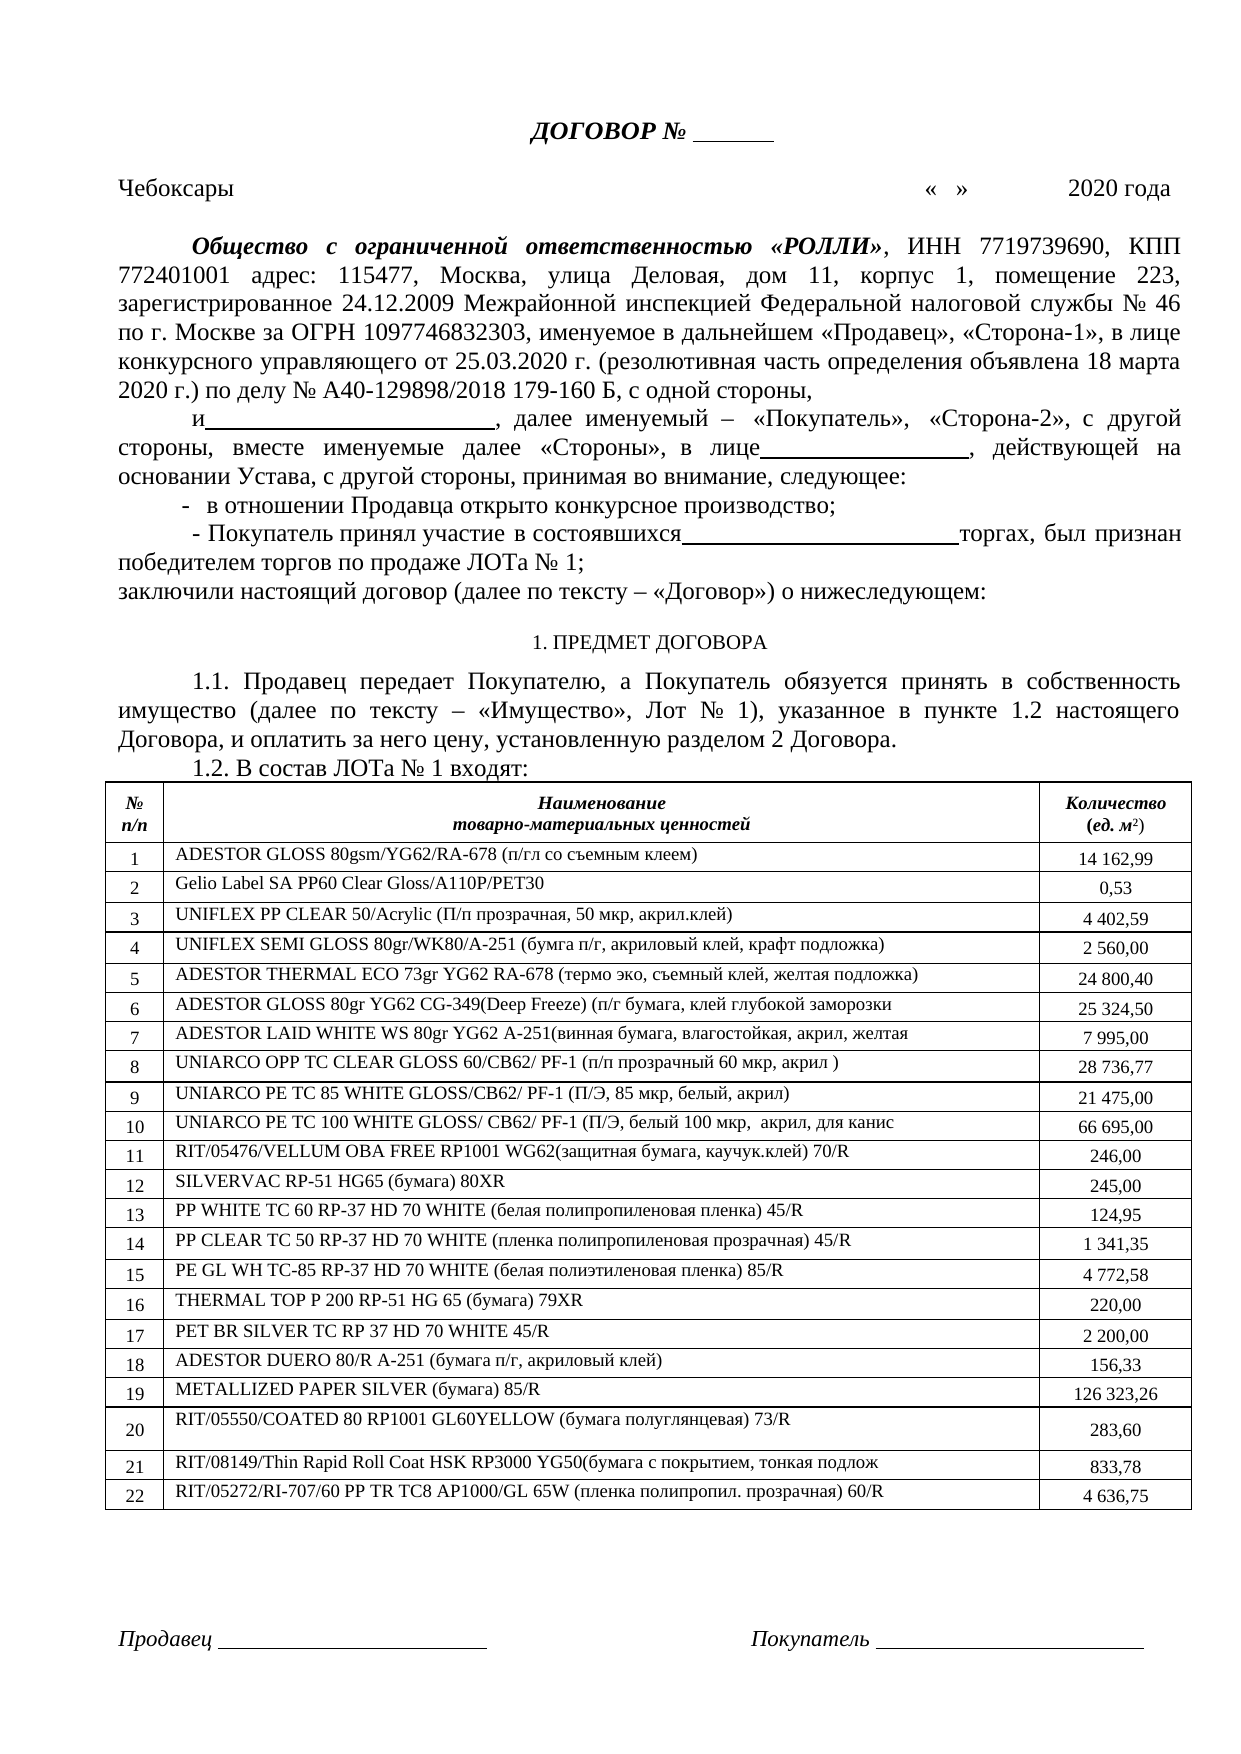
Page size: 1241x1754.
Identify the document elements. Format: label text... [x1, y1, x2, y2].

table_cell UNIARCO PE TC 85 WHITE GLOSS/CB62/ PF-1 (П/Э, 85 мкр, белый, акрил) [164, 1083, 1039, 1111]
table_cell 833,78 [1040, 1451, 1191, 1479]
table_cell UNIARCO OPP TC CLEAR GLOSS 60/CB62/ PF-1 (п/п прозрачный 60 мкр, акрил ) [164, 1051, 1039, 1081]
list в отношении Продавца открыто конкурсное производство; [107, 490, 1205, 518]
table_cell Gelio Label SA PP60 Clear Gloss/A110P/PET30 [164, 872, 1039, 902]
table_cell 156,33 [1040, 1349, 1191, 1377]
table_cell 14 [106, 1228, 163, 1258]
table_cell THERMAL TOP P 200 RP-51 HG 65 (бумага) 79XR [164, 1289, 1039, 1319]
table_cell 15 [106, 1260, 163, 1288]
table_header Количество (ед. м²) [1040, 783, 1191, 842]
table_cell 5 [106, 964, 163, 992]
table_cell 66 695,00 [1040, 1112, 1191, 1140]
table_cell 18 [106, 1349, 163, 1377]
table_cell 2 [106, 872, 163, 902]
text ДОГОВОР № [100, 116, 1205, 145]
table_cell 4 636,75 [1040, 1480, 1191, 1508]
table_cell 10 [106, 1112, 163, 1140]
table_header № п/п [106, 783, 163, 842]
table_cell 7 [106, 1022, 163, 1050]
table_cell 16 [106, 1289, 163, 1319]
table_cell UNIARCO PE TC 100 WHITE GLOSS/ CB62/ PF-1 (П/Э, белый 100 мкр, акрил, для канис [164, 1112, 1039, 1140]
table_cell 2 200,00 [1040, 1320, 1191, 1348]
table_cell 22 [106, 1480, 163, 1508]
table_cell PP CLEAR TC 50 RP-37 HD 70 WHITE (пленка полипропиленовая прозрачная) 45/R [164, 1228, 1039, 1258]
table_cell 11 [106, 1141, 163, 1169]
table_cell 4 772,58 [1040, 1260, 1191, 1288]
table_cell 25 324,50 [1040, 993, 1191, 1021]
table_cell ADESTOR LAID WHITE WS 80gr YG62 A-251(винная бумага, влагостойкая, акрил, желтая [164, 1022, 1039, 1050]
text Общество с ограниченной ответственностью «РОЛЛИ», ИНН 7719739690, КПП 772401001 адрес: 115477, Москва, улица Деловая, дом 11, корпус 1, помещение 223, зарегистрированное 24.12.2009 Межрайонной инспекцией Федеральной налоговой службы № 46 по г. Москве за ОГРН 1097746832303, именуемое в дальнейшем «Продавец», «Сторона-1», в лице конкурсного управляющего от 25.03.2020 г. (резолютивная часть определения объявлена 18 марта 2020 г.) по делу № А40-129898/2018 179-160 Б, с одной стороны, [118, 231, 1181, 403]
table_cell 1 [106, 843, 163, 871]
table_cell 13 [106, 1199, 163, 1227]
table_cell ADESTOR THERMAL ECO 73gr YG62 RA-678 (термо эко, съемный клей, желтая подложка) [164, 964, 1039, 992]
table_cell UNIFLEX PP CLEAR 50/Acrylic (П/п прозрачная, 50 мкр, акрил.клей) [164, 903, 1039, 931]
table_cell SILVERVAC RP-51 HG65 (бумага) 80XR [164, 1170, 1039, 1198]
table_cell RIT/05476/VELLUM OBA FREE RP1001 WG62(защитная бумага, каучук.клей) 70/R [164, 1141, 1039, 1169]
table_cell 4 [106, 933, 163, 963]
table_cell 124,95 [1040, 1199, 1191, 1227]
table_cell PE GL WH TC-85 RP-37 HD 70 WHITE (белая полиэтиленовая пленка) 85/R [164, 1260, 1039, 1288]
table_cell 17 [106, 1320, 163, 1348]
list Продавец передает Покупателю, а Покупатель обязуется принять в собственность имущество (далее по тексту – «Имущество», Лот № 1), указанное в пункте 1.2 настоящего Договора, и оплатить за него цену, установленную разделом 2 Договора. [118, 666, 1181, 753]
table_cell 246,00 [1040, 1141, 1191, 1169]
table_cell 2 560,00 [1040, 933, 1191, 963]
table_cell 9 [106, 1083, 163, 1111]
table_cell ADESTOR GLOSS 80gr YG62 CG-349(Deep Freeze) (п/г бумага, клей глубокой заморозки [164, 993, 1039, 1021]
table_cell 3 [106, 903, 163, 931]
text заключили настоящий договор (далее по тексту – «Договор») о нижеследующем: [118, 576, 1205, 605]
table_header Наименование товарно-материальных ценностей [164, 783, 1039, 842]
list В состав ЛОТа № 1 входят: [192, 753, 1205, 781]
table_cell ADESTOR DUERO 80/R A-251 (бумага п/г, акриловый клей) [164, 1349, 1039, 1377]
table_cell 6 [106, 993, 163, 1021]
table_cell RIT/05550/COATED 80 RP1001 GL60YELLOW (бумага полуглянцевая) 73/R [164, 1408, 1039, 1450]
table_cell 4 402,59 [1040, 903, 1191, 931]
table_cell 21 [106, 1451, 163, 1479]
table_cell ADESTOR GLOSS 80gsm/YG62/RA-678 (п/гл со съемным клеем) [164, 843, 1039, 871]
table_cell 24 800,40 [1040, 964, 1191, 992]
table_cell RIT/08149/Thin Rapid Roll Coat HSK RP3000 YG50(бумага с покрытием, тонкая подлож [164, 1451, 1039, 1479]
table_cell 14 162,99 [1040, 843, 1191, 871]
table_cell METALLIZED PAPER SILVER (бумага) 85/R [164, 1378, 1039, 1406]
text Чебоксары « » 2020 года [118, 173, 1205, 202]
table_cell 220,00 [1040, 1289, 1191, 1319]
table_cell UNIFLEX SEMI GLOSS 80gr/WK80/A-251 (бумга п/г, акриловый клей, крафт подложка) [164, 933, 1039, 963]
table_cell 0,53 [1040, 872, 1191, 902]
table_cell 1 341,35 [1040, 1228, 1191, 1258]
list Покупатель принял участие в состоявшихся торгах, был признан победителем торгов по продаже ЛОТа № 1; [118, 518, 1181, 576]
table_cell 283,60 [1040, 1408, 1191, 1450]
table_cell 126 323,26 [1040, 1378, 1191, 1406]
table_cell 245,00 [1040, 1170, 1191, 1198]
table_cell PET BR SILVER TC RP 37 HD 70 WHITE 45/R [164, 1320, 1039, 1348]
list ПРЕДМЕТ ДОГОВОРА [532, 630, 1205, 654]
table_cell 21 475,00 [1040, 1083, 1191, 1111]
table_cell 28 736,77 [1040, 1051, 1191, 1081]
table_cell PP WHITE TC 60 RP-37 HD 70 WHITE (белая полипропиленовая пленка) 45/R [164, 1199, 1039, 1227]
table_cell 20 [106, 1408, 163, 1450]
text и , далее именуемый – «Покупатель», «Сторона-2», с другой стороны, вместе именуемые далее «Стороны», в лице , действующей на основании Устава, с другой стороны, принимая во внимание, следующее: [118, 403, 1181, 490]
table_cell 7 995,00 [1040, 1022, 1191, 1050]
table_cell RIT/05272/RI-707/60 PP TR TC8 AP1000/GL 65W (пленка полипропил. прозрачная) 60/R [164, 1480, 1039, 1508]
table_cell 12 [106, 1170, 163, 1198]
table_cell 8 [106, 1051, 163, 1081]
table_cell 19 [106, 1378, 163, 1406]
